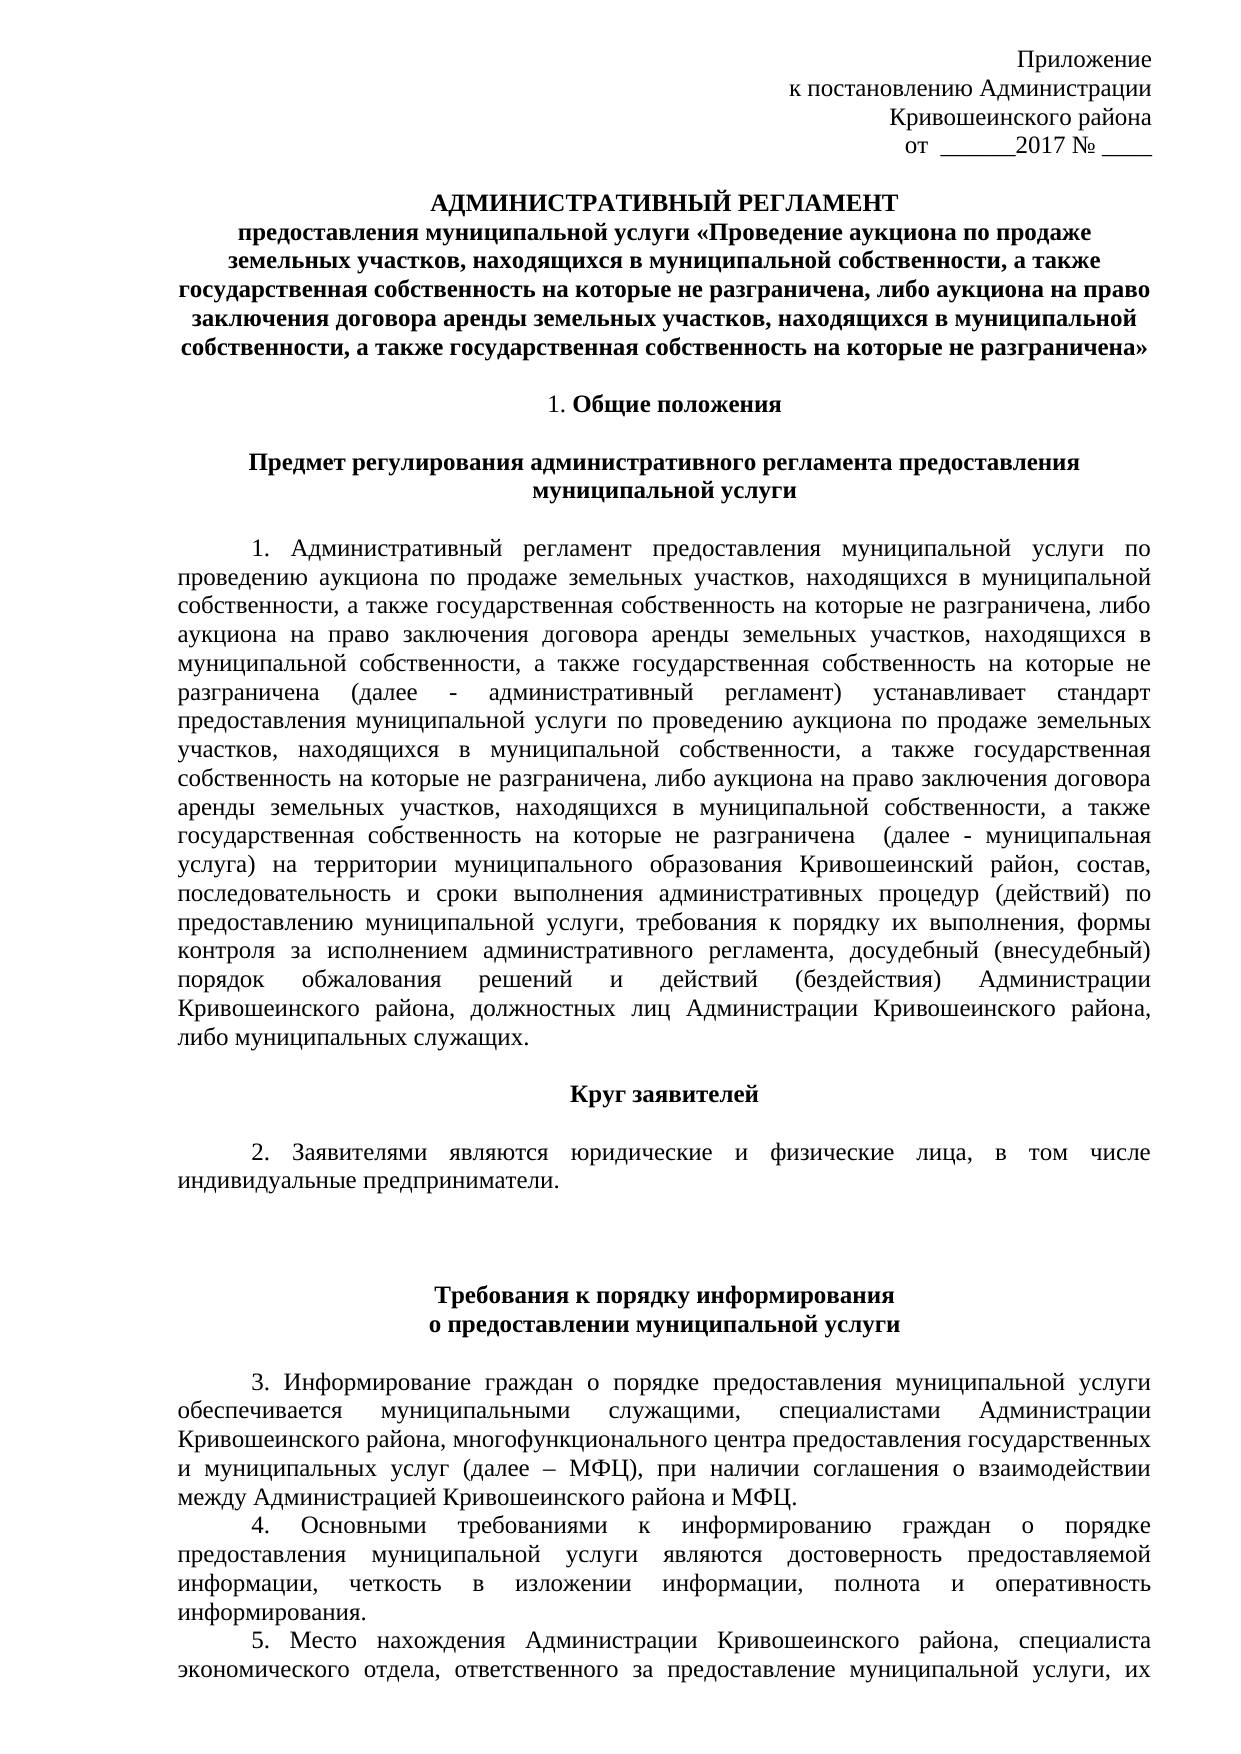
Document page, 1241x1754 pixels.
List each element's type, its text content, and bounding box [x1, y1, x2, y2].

text Круг заявителей [177, 1079, 1152, 1108]
text 4. Основными требованиями к информированию граждан о порядке предоставления муниципальной услуги являются достоверность предоставляемой информации, четкость в изложении информации, полнота и оперативность информирования. [177, 1511, 1152, 1626]
text Требования к порядку информирования [177, 1281, 1152, 1309]
text предоставления муниципальной услуги «Проведение аукциона по продаже земельных участков, находящихся в муниципальной собственности, а также государственная собственность на которые не разграничена, либо аукциона на право заключения договора аренды земельных участков, находящихся в муниципальной собственности, а также государственная собственность на которые не разграничена» [177, 217, 1152, 361]
text Кривошеинского района [177, 102, 1152, 131]
text о предоставлении муниципальной услуги [177, 1309, 1152, 1338]
text АДМИНИСТРАТИВНЫЙ РЕГЛАМЕНТ [177, 188, 1152, 217]
text 1. Административный регламент предоставления муниципальной услуги по проведению аукциона по продаже земельных участков, находящихся в муниципальной собственности, а также государственная собственность на которые не разграничена, либо аукциона на право заключения договора аренды земельных участков, находящихся в муниципальной собственности, а также государственная собственность на которые не разграничена (далее - административный регламент) устанавливает стандарт предоставления муниципальной услуги по проведению аукциона по продаже земельных участков, находящихся в муниципальной собственности, а также государственная собственность на которые не разграничена, либо аукциона на право заключения договора аренды земельных участков, находящихся в муниципальной собственности, а также государственная собственность на которые не разграничена (далее - муниципальная услуга) на территории муниципального образования Кривошеинский район, состав, последовательность и сроки выполнения административных процедур (действий) по предоставлению муниципальной услуги, требования к порядку их выполнения, формы контроля за исполнением административного регламента, досудебный (внесудебный) порядок обжалования решений и действий (бездействия) Администрации Кривошеинского района, должностных лиц Администрации Кривошеинского района, либо муниципальных служащих. [177, 533, 1152, 1051]
text 3. Информирование граждан о порядке предоставления муниципальной услуги обеспечивается муниципальными служащими, специалистами Администрации Кривошеинского района, многофункционального центра предоставления государственных и муниципальных услуг (далее – МФЦ), при наличии соглашения о взаимодействии между Администрацией Кривошеинского района и МФЦ. [177, 1367, 1152, 1511]
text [177, 1626, 1152, 1683]
text 1. Общие положения [177, 389, 1152, 418]
text Приложение [177, 44, 1152, 73]
text Предмет регулирования административного регламента предоставления муниципальной услуги [177, 447, 1152, 504]
text от ______2017 № ____ [177, 131, 1152, 159]
text к постановлению Администрации [177, 73, 1152, 102]
text 2. Заявителями являются юридические и физические лица, в том числе индивидуальные предприниматели. [177, 1137, 1152, 1194]
